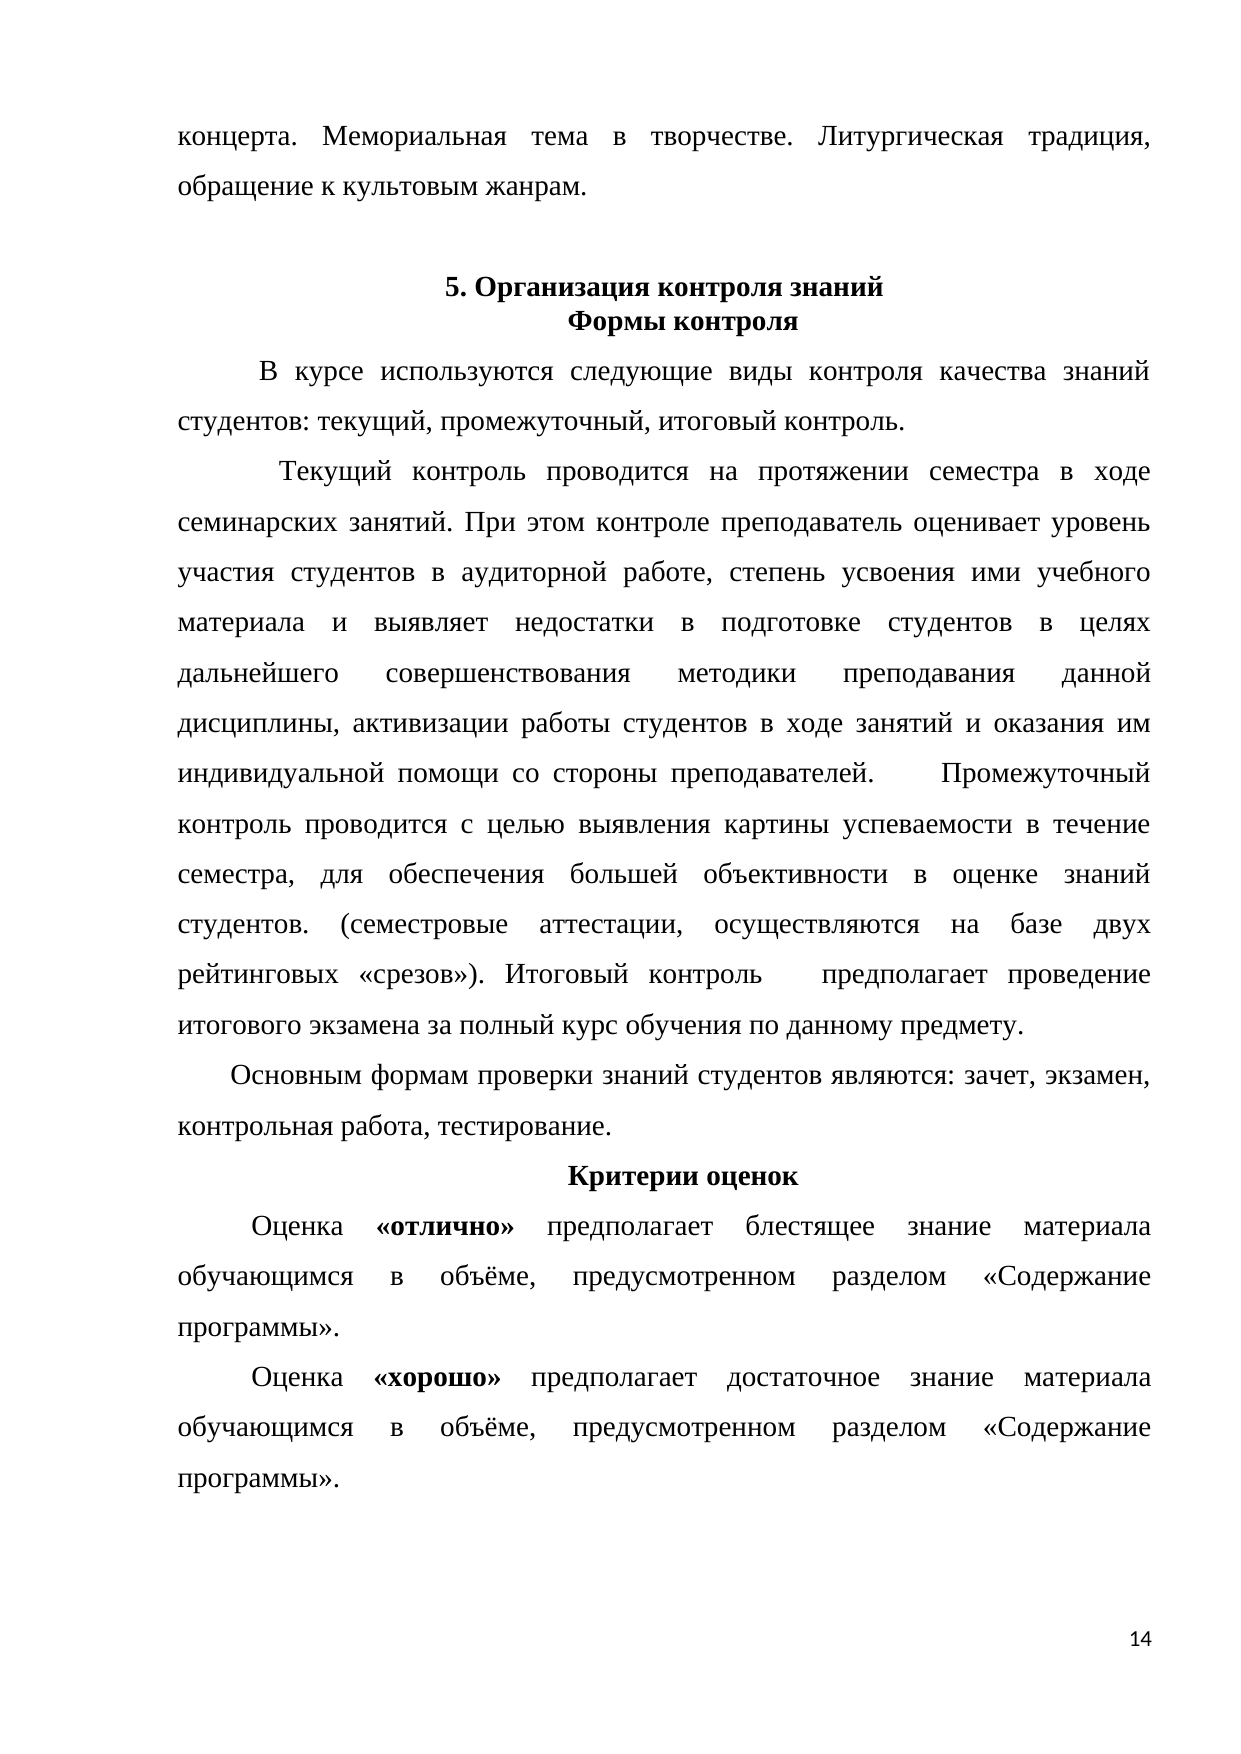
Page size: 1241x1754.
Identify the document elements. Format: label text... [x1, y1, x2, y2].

text 5. Организация контроля знаний [177, 269, 1152, 303]
text Основным формам проверки знаний студентов являются: зачет, экзамен, контрольная работа, тестирование. [177, 1057, 1152, 1141]
text Оценка «отлично» предполагает блестящее знание материала обучающимся в объёме, предусмотренном разделом «Содержание программы». [177, 1208, 1152, 1342]
text В курсе используются следующие виды контроля качества знаний студентов: текущий, промежуточный, итоговый контроль. [177, 353, 1152, 437]
text Текущий контроль проводится на протяжении семестра в ходе семинарских занятий. При этом контроле преподаватель оценивает уровень участия студентов в аудиторной работе, степень усвоения ими учебного материала и выявляет недостатки в подготовке студентов в целях дальнейшего совершенствования методики преподавания данной дисциплины, активизации работы студентов в ходе занятий и оказания им индивидуальной помощи со стороны преподавателей. Промежуточный контроль проводится с целью выявления картины успеваемости в течение семестра, для обеспечения большей объективности в оценке знаний студентов. (семестровые аттестации, осуществляются на базе двух рейтинговых «срезов»). Итоговый контроль предполагает проведение итогового экзамена за полный курс обучения по данному предмету. [177, 453, 1152, 1041]
text Оценка «хорошо» предполагает достаточное знание материала обучающимся в объёме, предусмотренном разделом «Содержание программы». [177, 1359, 1152, 1493]
text Формы контроля [215, 303, 1152, 336]
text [177, 118, 1152, 202]
text Критерии оценок [215, 1158, 1152, 1191]
